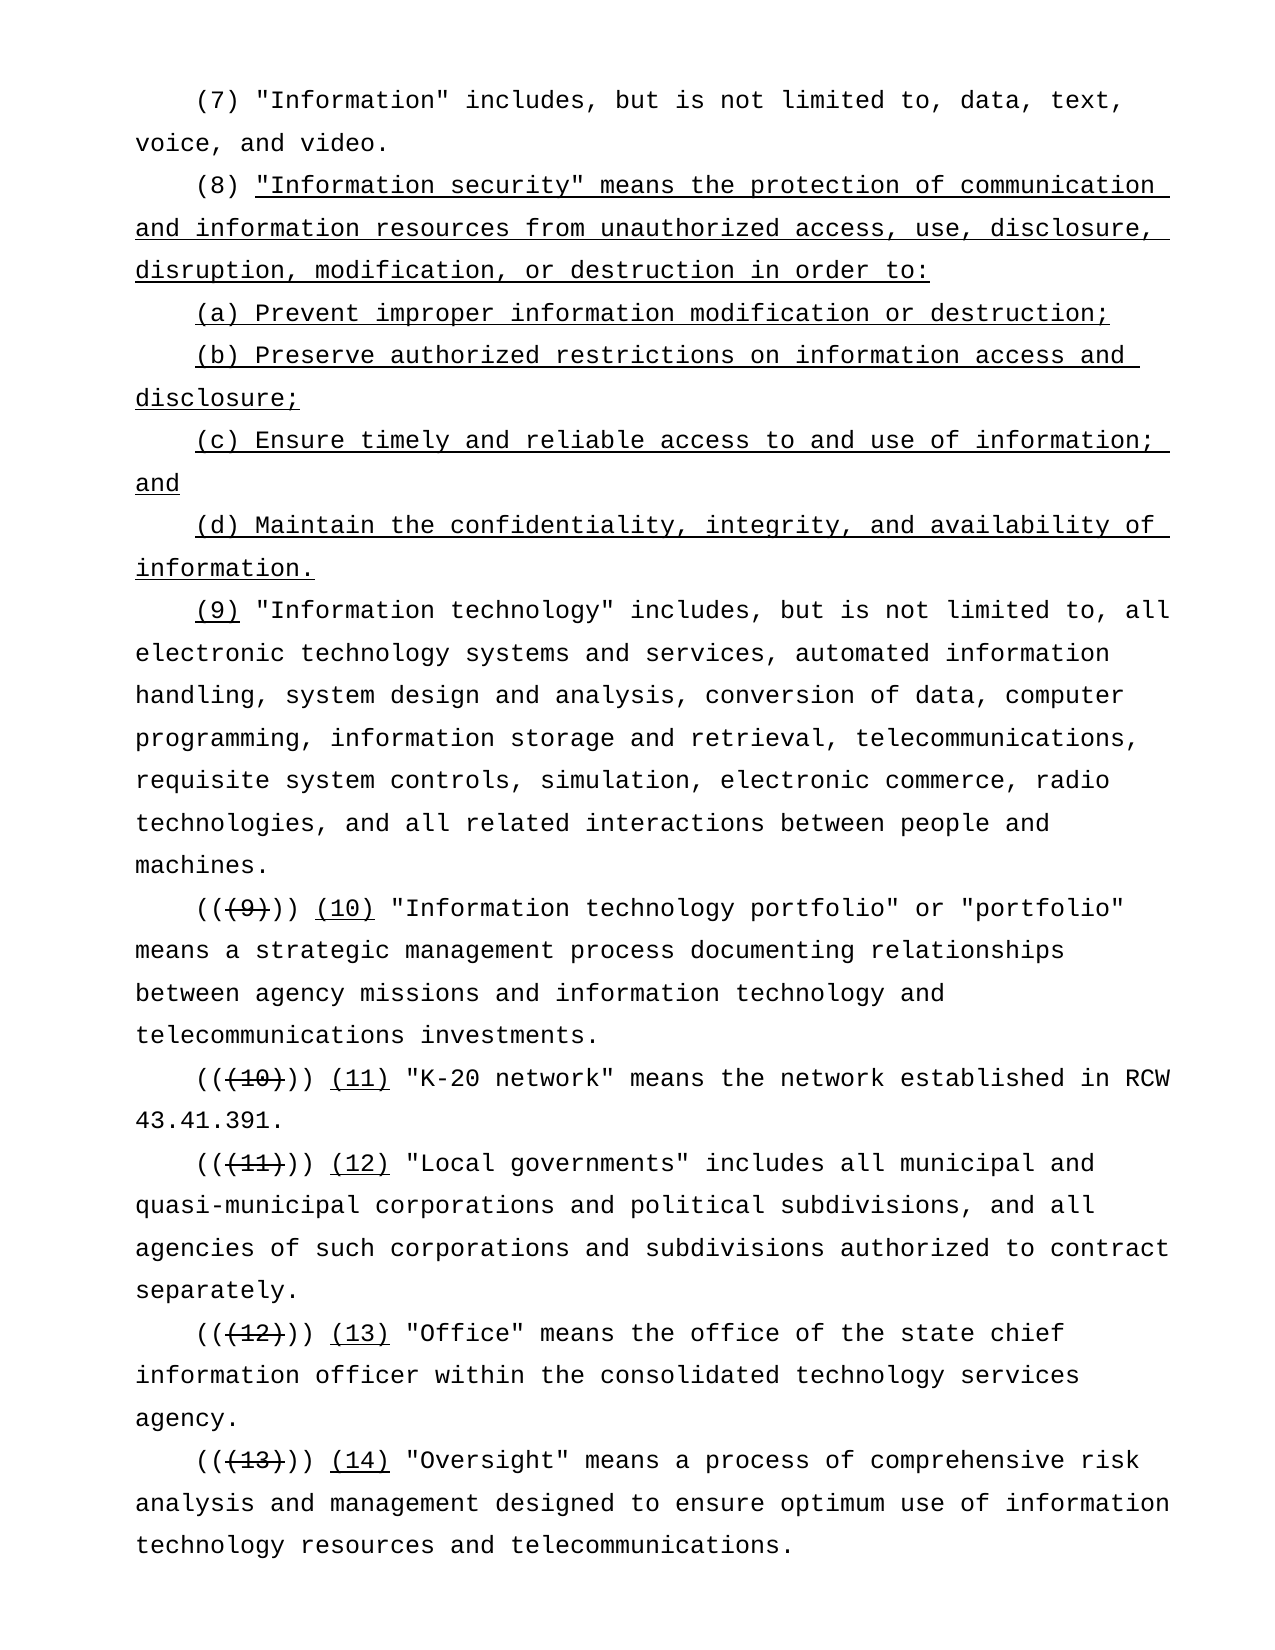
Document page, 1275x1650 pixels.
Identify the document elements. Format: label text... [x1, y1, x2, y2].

text (((11))) (12) "Local governments" includes all municipal and quasi-municipal corporations and political subdivisions, and all agencies of such corporations and subdivisions authorized to contract separately. [135, 1137, 1170, 1307]
text (((10))) (11) "K-20 network" means the network established in RCW 43.41.391. [135, 1052, 1170, 1137]
text (8) "Information security" means the protection of communication and information resources from unauthorized access, use, disclosure, disruption, modification, or destruction in order to: [135, 160, 1170, 239]
text (b) Preserve authorized restrictions on information access and disclosure; [135, 330, 1170, 415]
text (d) Maintain the confidentiality, integrity, and availability of information. [135, 500, 1170, 585]
text (((13))) (14) "Oversight" means a process of comprehensive risk analysis and management designed to ensure optimum use of information technology resources and telecommunications. [135, 1435, 1170, 1562]
text (((9))) (10) "Information technology portfolio" or "portfolio" means a strategic management process documenting relationships between agency missions and information technology and telecommunications investments. [135, 882, 1170, 1052]
text (9) "Information technology" includes, but is not limited to, all electronic technology systems and services, automated information handling, system design and analysis, conversion of data, computer programming, information storage and retrieval, telecommunications, requisite system controls, simulation, electronic commerce, radio technologies, and all related interactions between people and machines. [135, 585, 1170, 882]
text (((12))) (13) "Office" means the office of the state chief information officer within the consolidated technology services agency. [135, 1307, 1170, 1435]
text (8) "Information security" means the protection of communication and information resources from unauthorized access, use, disclosure, disruption, modification, or destruction in order to: [135, 240, 1170, 287]
text (c) Ensure timely and reliable access to and use of information; and [135, 415, 1170, 500]
text (a) Prevent improper information modification or destruction; [135, 287, 1170, 330]
text (7) "Information" includes, but is not limited to, data, text, voice, and video. [135, 75, 1170, 160]
